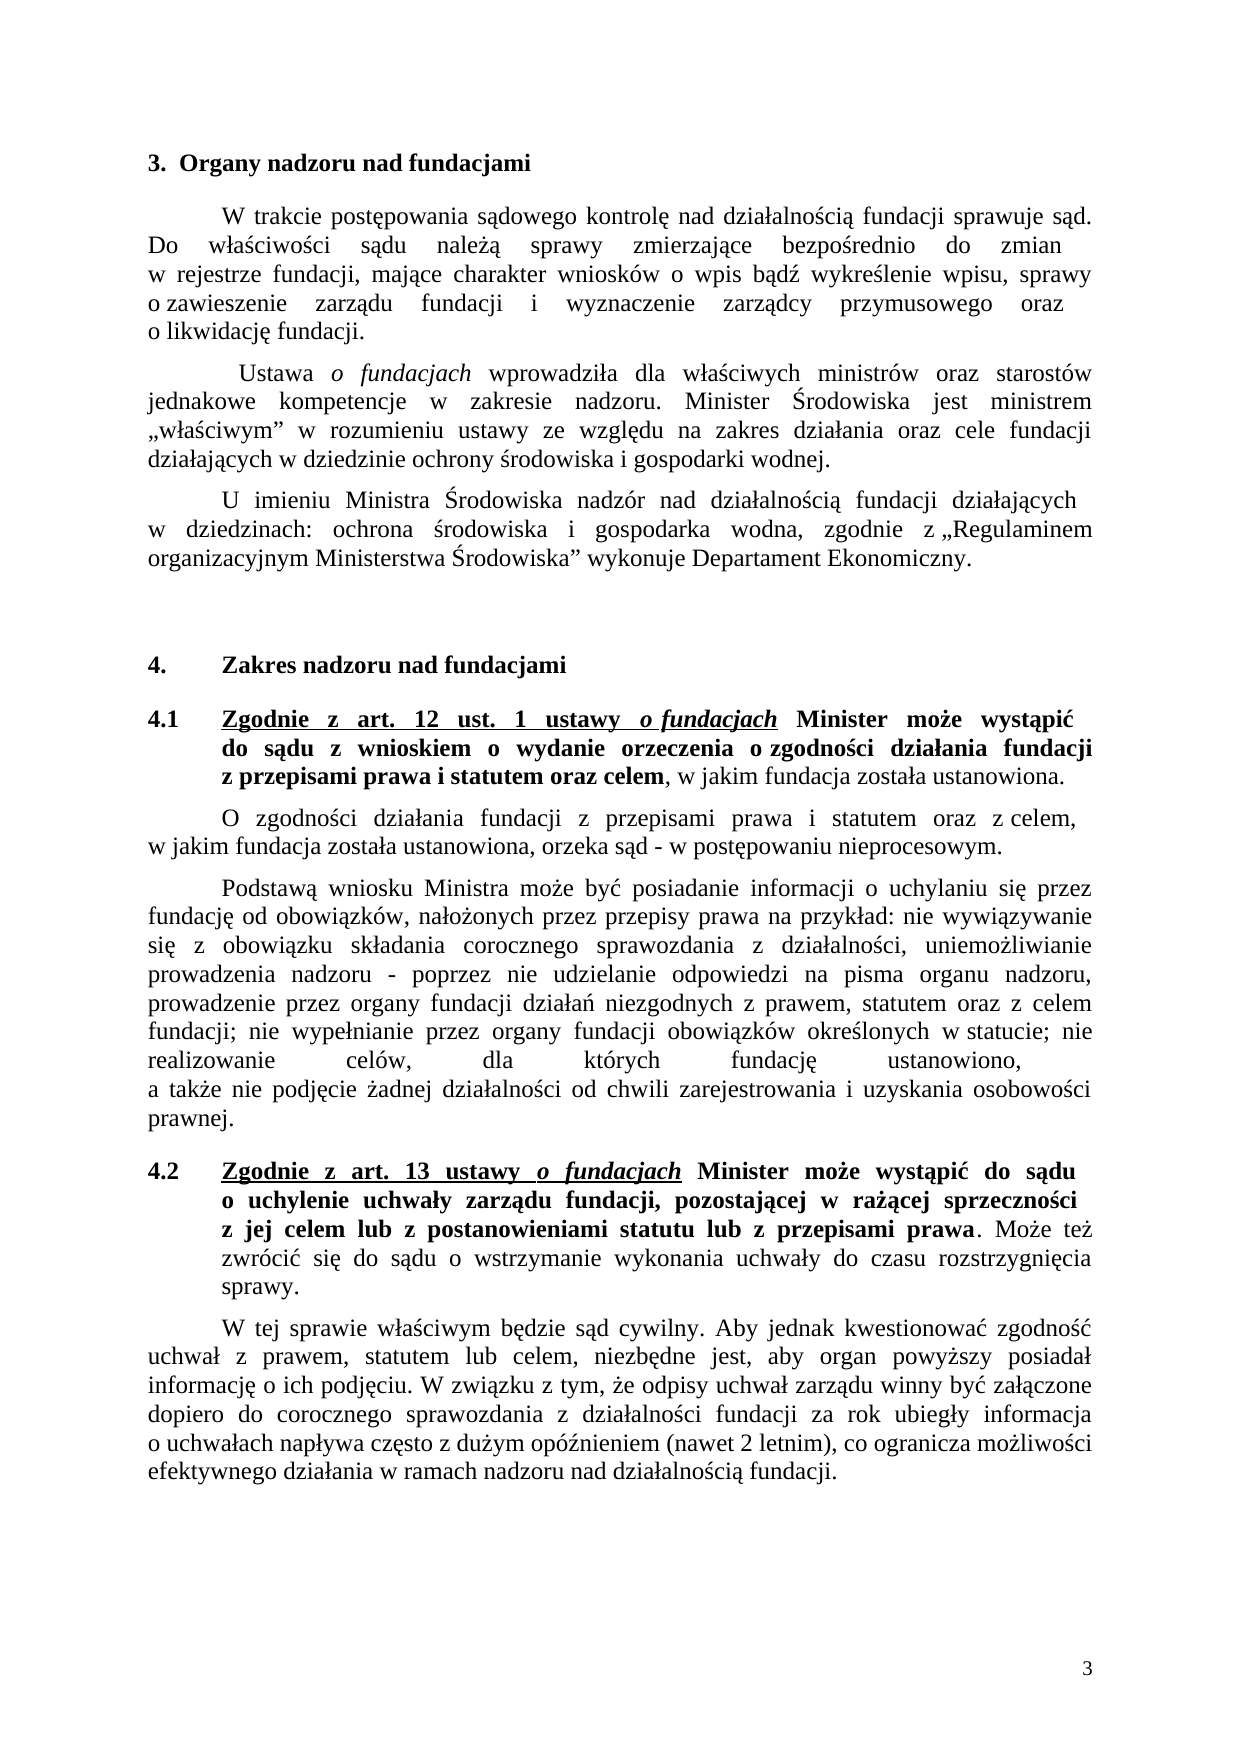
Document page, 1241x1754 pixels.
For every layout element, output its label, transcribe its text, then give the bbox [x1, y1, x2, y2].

text Podstawą wniosku Ministra może być posiadanie informacji o uchylaniu się przez fundację od obowiązków, nałożonych przez przepisy prawa na przykład: nie wywiązywanie się z obowiązku składania corocznego sprawozdania z działalności, uniemożliwianie prowadzenia nadzoru - poprzez nie udzielanie odpowiedzi na pisma organu nadzoru, prowadzenie przez organy fundacji działań niezgodnych z prawem, statutem oraz z celem fundacji; nie wypełnianie przez organy fundacji obowiązków określonych w statucie; nie realizowanie celów, dla których fundację ustanowiono, a także nie podjęcie żadnej działalności od chwili zarejestrowania i uzyskania osobowości prawnej. [148, 873, 1093, 1131]
text Ustawa o fundacjach wprowadziła dla właściwych ministrów oraz starostów jednakowe kompetencje w zakresie nadzoru. Minister Środowiska jest ministrem „właściwym” w rozumieniu ustawy ze względu na zakres działania oraz cele fundacji działających w dziedzinie ochrony środowiska i gospodarki wodnej. [148, 358, 1093, 473]
text 4.2 Zgodnie z art. 13 ustawy o fundacjach Minister może wystąpić do sądu o uchylenie uchwały zarządu fundacji, pozostającej w rażącej sprzeczności z jej celem lub z postanowieniami statutu lub z przepisami prawa. Może też zwrócić się do sądu o wstrzymanie wykonania uchwały do czasu rozstrzygnięcia sprawy. [148, 1156, 1093, 1300]
text 4. Zakres nadzoru nad fundacjami [148, 650, 1093, 679]
text 3. Organy nadzoru nad fundacjami [148, 148, 1093, 176]
text W trakcie postępowania sądowego kontrolę nad działalnością fundacji sprawuje sąd. Do właściwości sądu należą sprawy zmierzające bezpośrednio do zmian w rejestrze fundacji, mające charakter wniosków o wpis bądź wykreślenie wpisu, sprawy o zawieszenie zarządu fundacji i wyznaczenie zarządcy przymusowego oraz o likwidację fundacji. [148, 201, 1093, 345]
text 4.1 Zgodnie z art. 12 ust. 1 ustawy o fundacjach Minister może wystąpić do sądu z wnioskiem o wydanie orzeczenia o zgodności działania fundacji z przepisami prawa i statutem oraz celem, w jakim fundacja została ustanowiona. [148, 704, 1093, 790]
text O zgodności działania fundacji z przepisami prawa i statutem oraz z celem, w jakim fundacja została ustanowiona, orzeka sąd - w postępowaniu nieprocesowym. [148, 803, 1093, 860]
text U imieniu Ministra Środowiska nadzór nad działalnością fundacji działających w dziedzinach: ochrona środowiska i gospodarka wodna, zgodnie z „Regulaminem organizacyjnym Ministerstwa Środowiska” wykonuje Departament Ekonomiczny. [148, 485, 1093, 571]
text W tej sprawie właściwym będzie sąd cywilny. Aby jednak kwestionować zgodność uchwał z prawem, statutem lub celem, niezbędne jest, aby organ powyższy posiadał informację o ich podjęciu. W związku z tym, że odpisy uchwał zarządu winny być załączone dopiero do corocznego sprawozdania z działalności fundacji za rok ubiegły informacja o uchwałach napływa często z dużym opóźnieniem (nawet 2 letnim), co ogranicza możliwości efektywnego działania w ramach nadzoru nad działalnością fundacji. [148, 1313, 1093, 1485]
